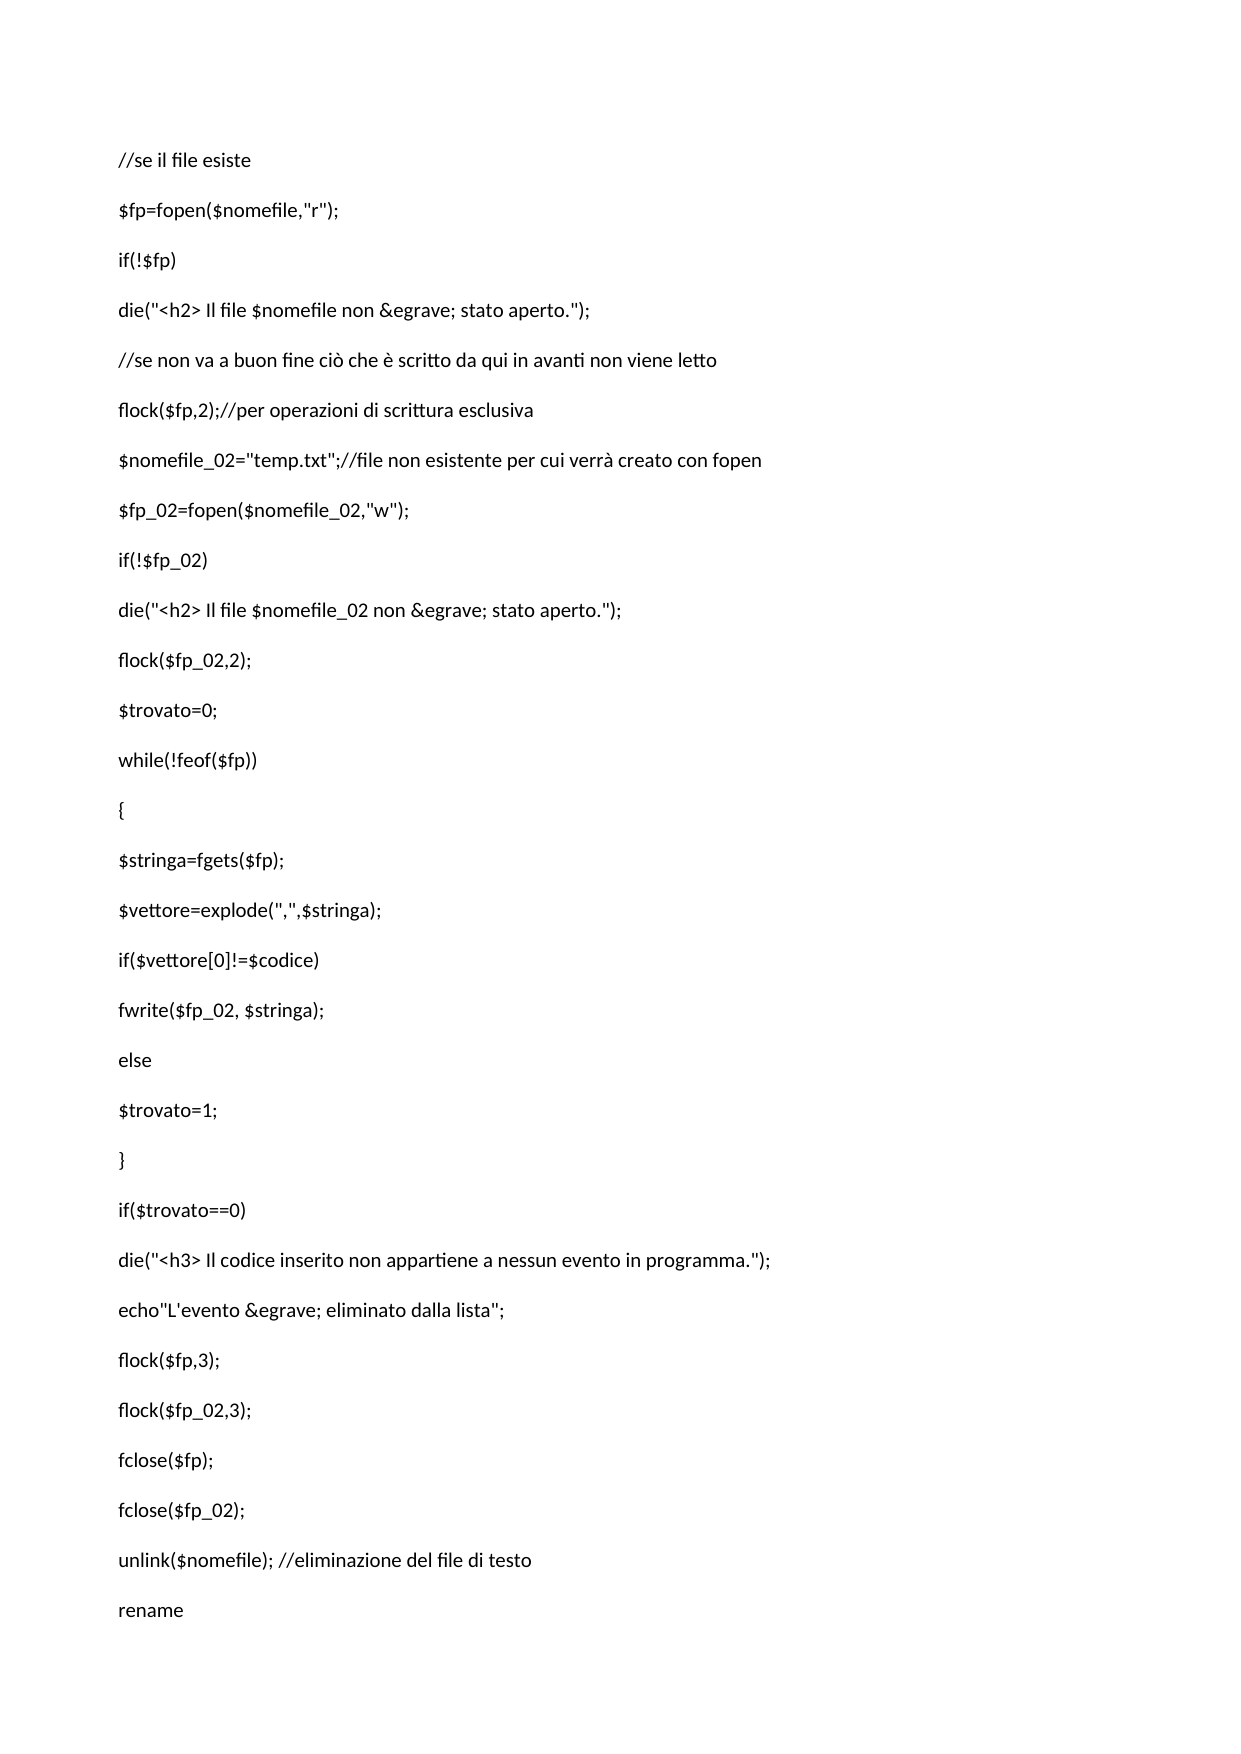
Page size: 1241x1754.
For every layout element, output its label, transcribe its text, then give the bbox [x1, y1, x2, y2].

text $fp=fopen($nomefile,"r"); [118, 198, 1122, 223]
text //se non va a buon fine ciò che è scritto da qui in avanti non viene letto [118, 348, 1122, 373]
text flock($fp,3); [118, 1348, 1122, 1373]
text fwrite($fp_02, $stringa); [118, 998, 1122, 1023]
text //se il file esiste [118, 148, 1122, 173]
text rename [118, 1598, 1122, 1623]
text else [118, 1048, 1122, 1073]
text fclose($fp_02); [118, 1498, 1122, 1523]
text $vettore=explode(",",$stringa); [118, 898, 1122, 923]
text while(!feof($fp)) [118, 748, 1122, 773]
text if(!$fp_02) [118, 548, 1122, 573]
text unlink($nomefile); //eliminazione del file di testo [118, 1548, 1122, 1573]
text $fp_02=fopen($nomefile_02,"w"); [118, 498, 1122, 523]
text } [118, 1148, 1122, 1173]
text echo"L'evento &egrave; eliminato dalla lista"; [118, 1298, 1122, 1323]
text flock($fp_02,3); [118, 1398, 1122, 1423]
text die("<h3> Il codice inserito non appartiene a nessun evento in programma."); [118, 1248, 1122, 1273]
text { [118, 798, 1122, 823]
text die("<h2> Il file $nomefile_02 non &egrave; stato aperto."); [118, 598, 1122, 623]
text $trovato=1; [118, 1098, 1122, 1123]
text $nomefile_02="temp.txt";//file non esistente per cui verrà creato con fopen [118, 448, 1122, 473]
text fclose($fp); [118, 1448, 1122, 1473]
text $trovato=0; [118, 698, 1122, 723]
text die("<h2> Il file $nomefile non &egrave; stato aperto."); [118, 298, 1122, 323]
text if($trovato==0) [118, 1198, 1122, 1223]
text flock($fp_02,2); [118, 648, 1122, 673]
text $stringa=fgets($fp); [118, 848, 1122, 873]
text if($vettore[0]!=$codice) [118, 948, 1122, 973]
text if(!$fp) [118, 248, 1122, 273]
text flock($fp,2);//per operazioni di scrittura esclusiva [118, 398, 1122, 423]
